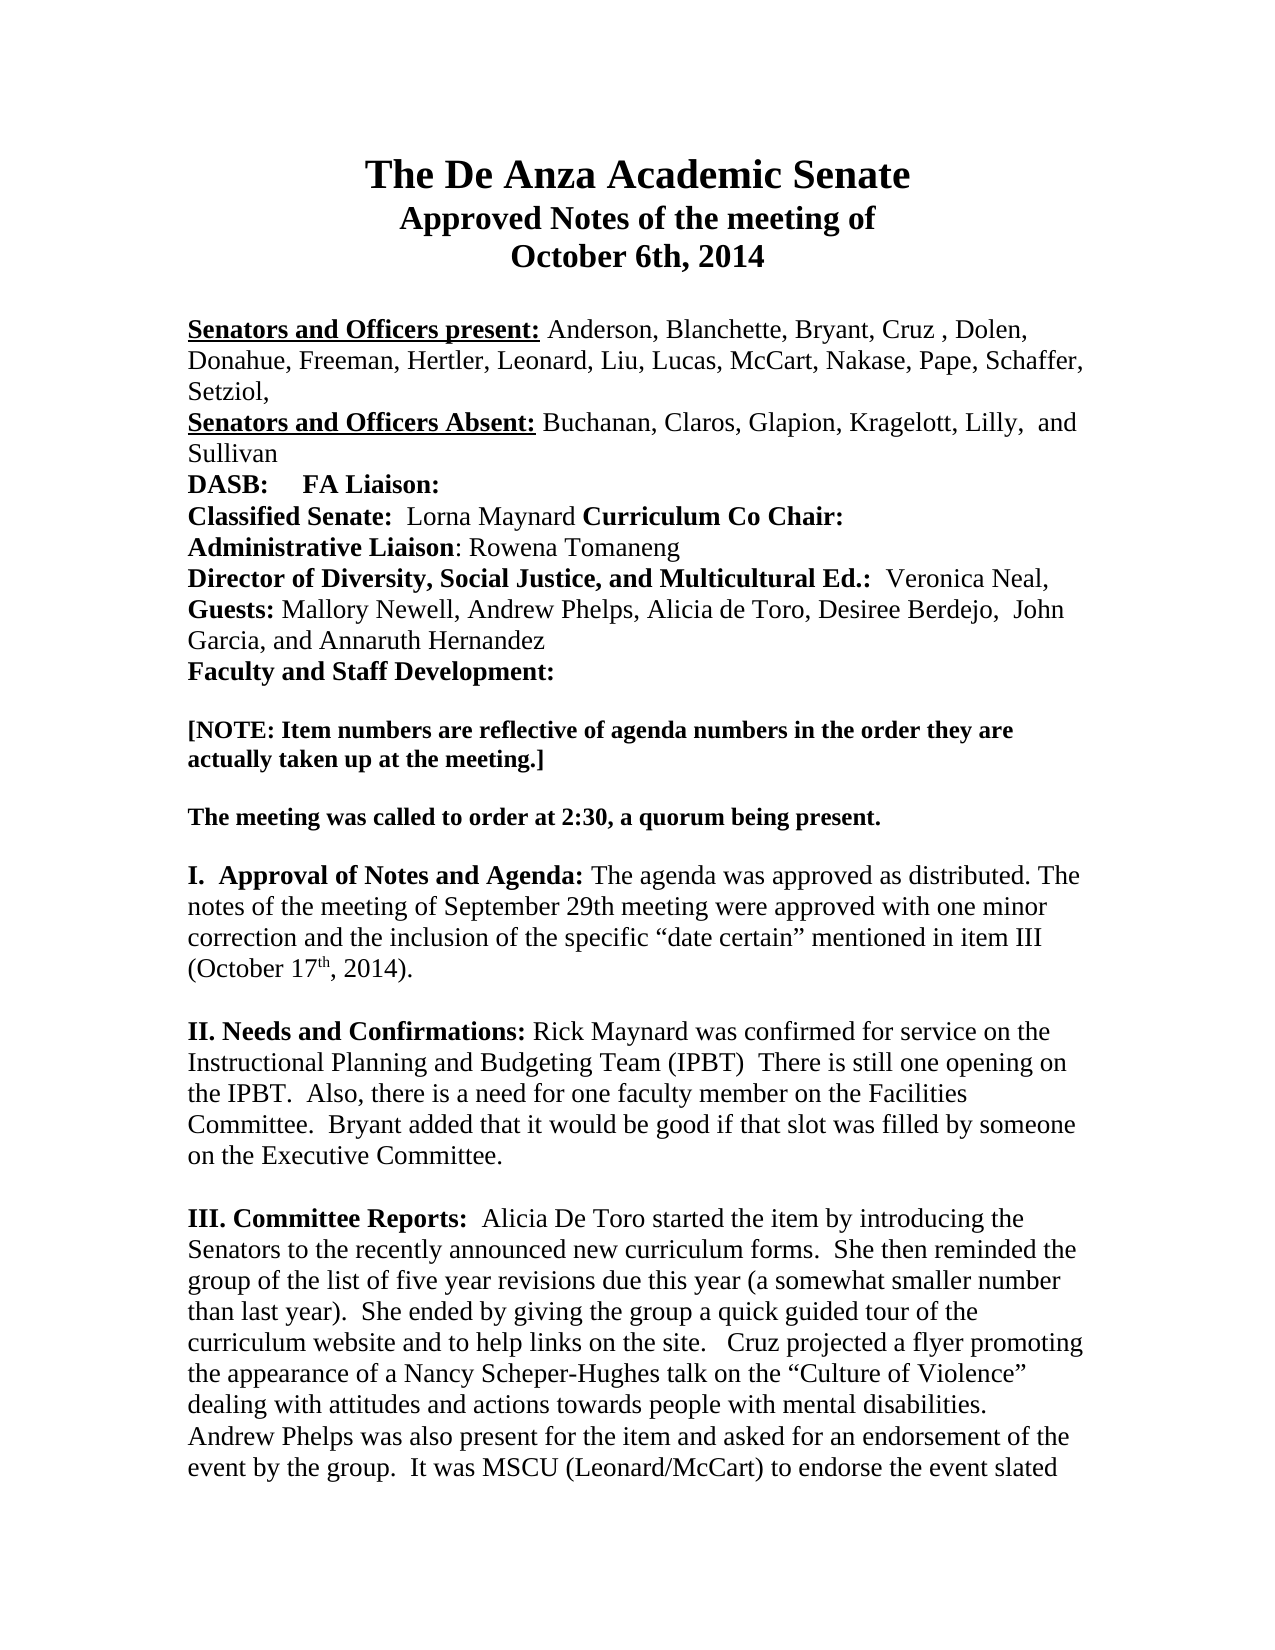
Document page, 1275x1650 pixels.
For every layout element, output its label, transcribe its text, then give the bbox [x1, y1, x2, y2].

text Administrative Liaison: Rowena Tomaneng [187, 531, 1087, 562]
text The meeting was called to order at 2:30, a quorum being present. [187, 802, 1087, 830]
text Senators and Officers present: Anderson, Blanchette, Bryant, Cruz , Dolen, Donahue, Freeman, Hertler, Leonard, Liu, Lucas, McCart, Nakase, Pape, Schaffer, Setziol, [187, 313, 1087, 406]
text I. Approval of Notes and Agenda: The agenda was approved as distributed. The notes of the meeting of September 29th meeting were approved with one minor correction and the inclusion of the specific “date certain” mentioned in item III (October 17th, 2014). [187, 859, 1087, 984]
text October 6th, 2014 [187, 236, 1087, 274]
text DASB: FA Liaison: [187, 469, 1087, 500]
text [187, 1202, 1087, 1482]
text Classified Senate: Lorna Maynard Curriculum Co Chair: [187, 500, 1087, 531]
text Senators and Officers Absent: Buchanan, Claros, Glapion, Kragelott, Lilly, and Sullivan [187, 406, 1087, 469]
text Approved Notes of the meeting of [187, 198, 1087, 236]
text II. Needs and Confirmations: Rick Maynard was confirmed for service on the Instructional Planning and Budgeting Team (IPBT) There is still one opening on the IPBT. Also, there is a need for one faculty member on the Facilities Committee. Bryant added that it would be good if that slot was filled by someone on the Executive Committee. [187, 1015, 1087, 1171]
text Guests: Mallory Newell, Andrew Phelps, Alicia de Toro, Desiree Berdejo, John Garcia, and Annaruth Hernandez [187, 593, 1087, 656]
text The De Anza Academic Senate [187, 150, 1087, 198]
text [NOTE: Item numbers are reflective of agenda numbers in the order they are actually taken up at the meeting.] [187, 715, 1087, 773]
text Faculty and Staff Development: [187, 656, 1087, 687]
text Director of Diversity, Social Justice, and Multicultural Ed.: Veronica Neal, [187, 562, 1087, 593]
